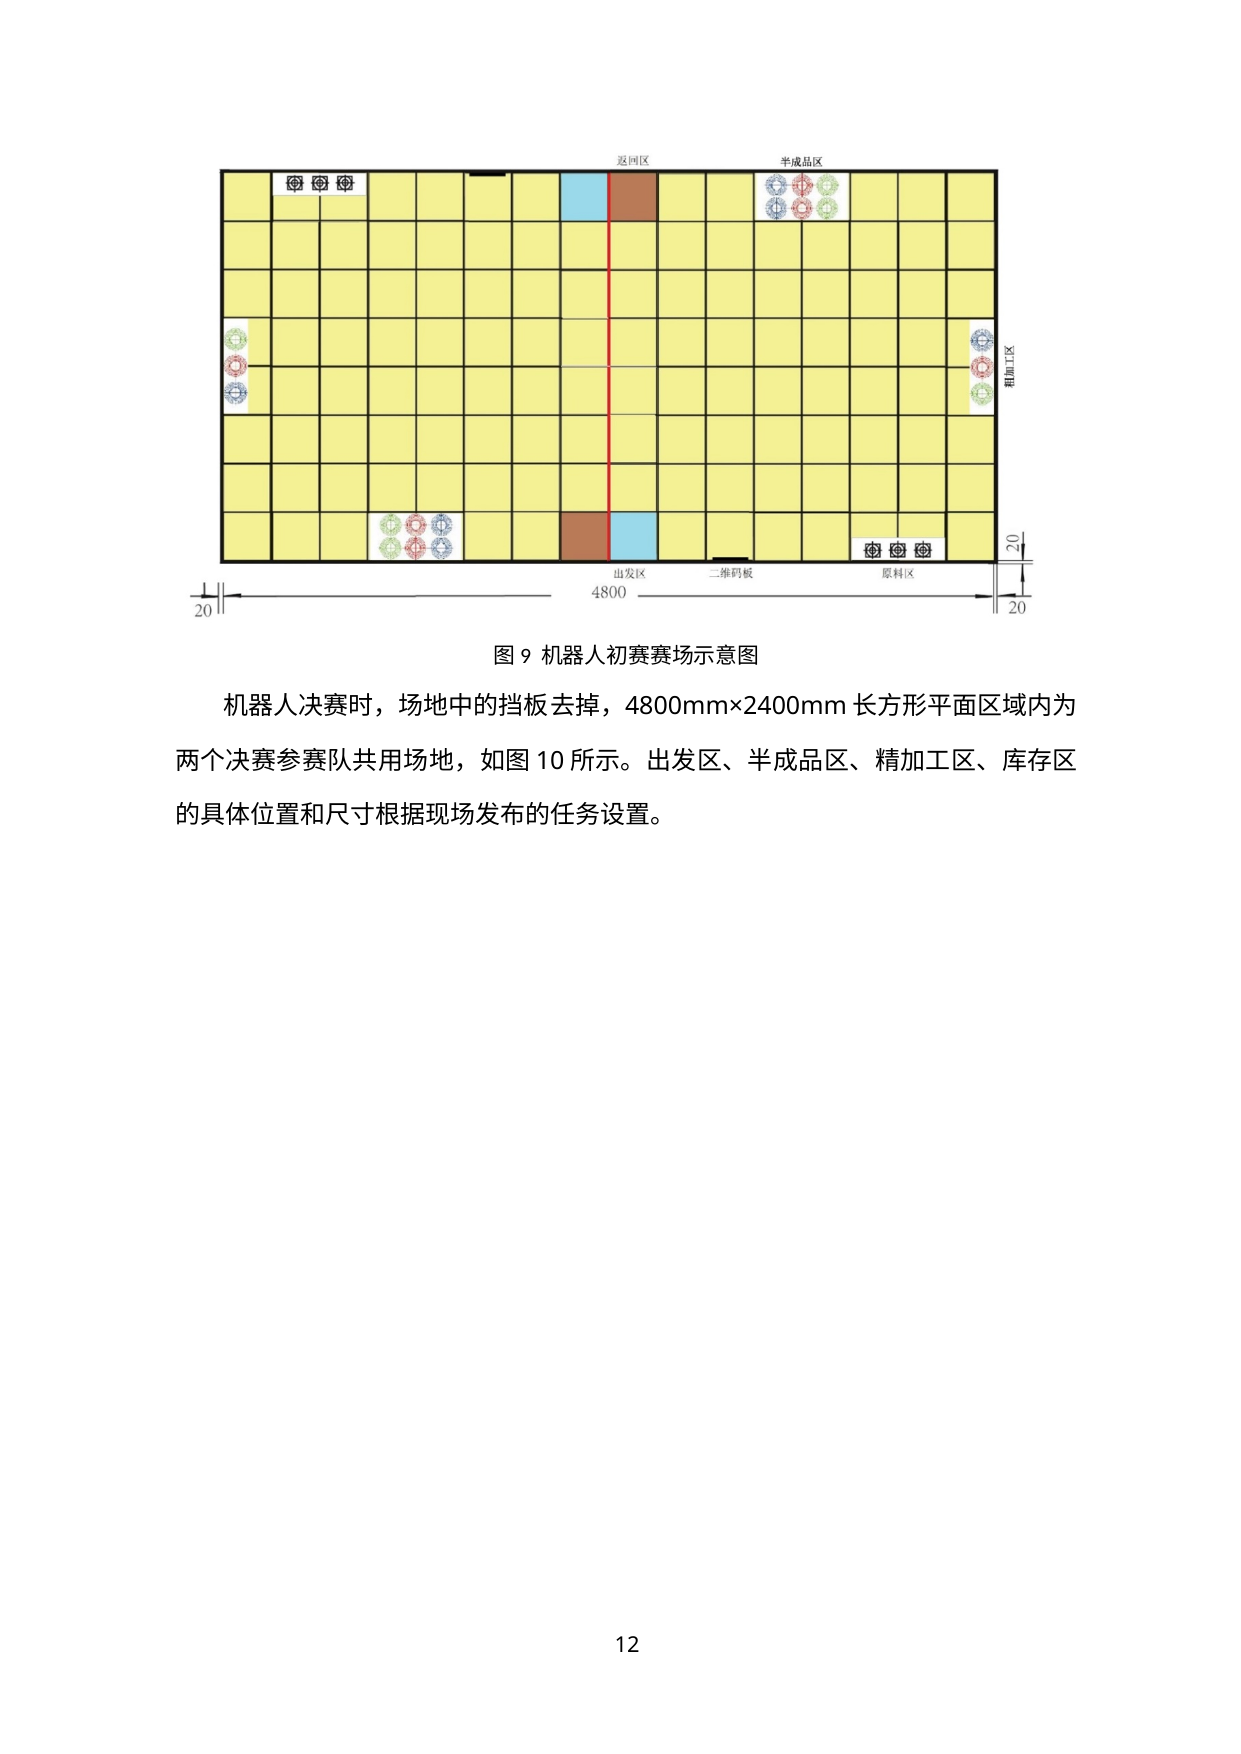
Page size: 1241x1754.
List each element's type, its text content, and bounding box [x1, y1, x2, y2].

text 机器人决赛时，场地中的挡板去掉，4800mm×2400mm长方形平面区域内为两个决赛参赛队共用场地，如图10所示。出发区、半成品区、精加工区、库存区的具体位置和尺寸根据现场发布的任务设置。 [175, 686, 1078, 831]
text 图9 机器人初赛赛场示意图 [175, 638, 1078, 670]
picture [175, 147, 1041, 624]
